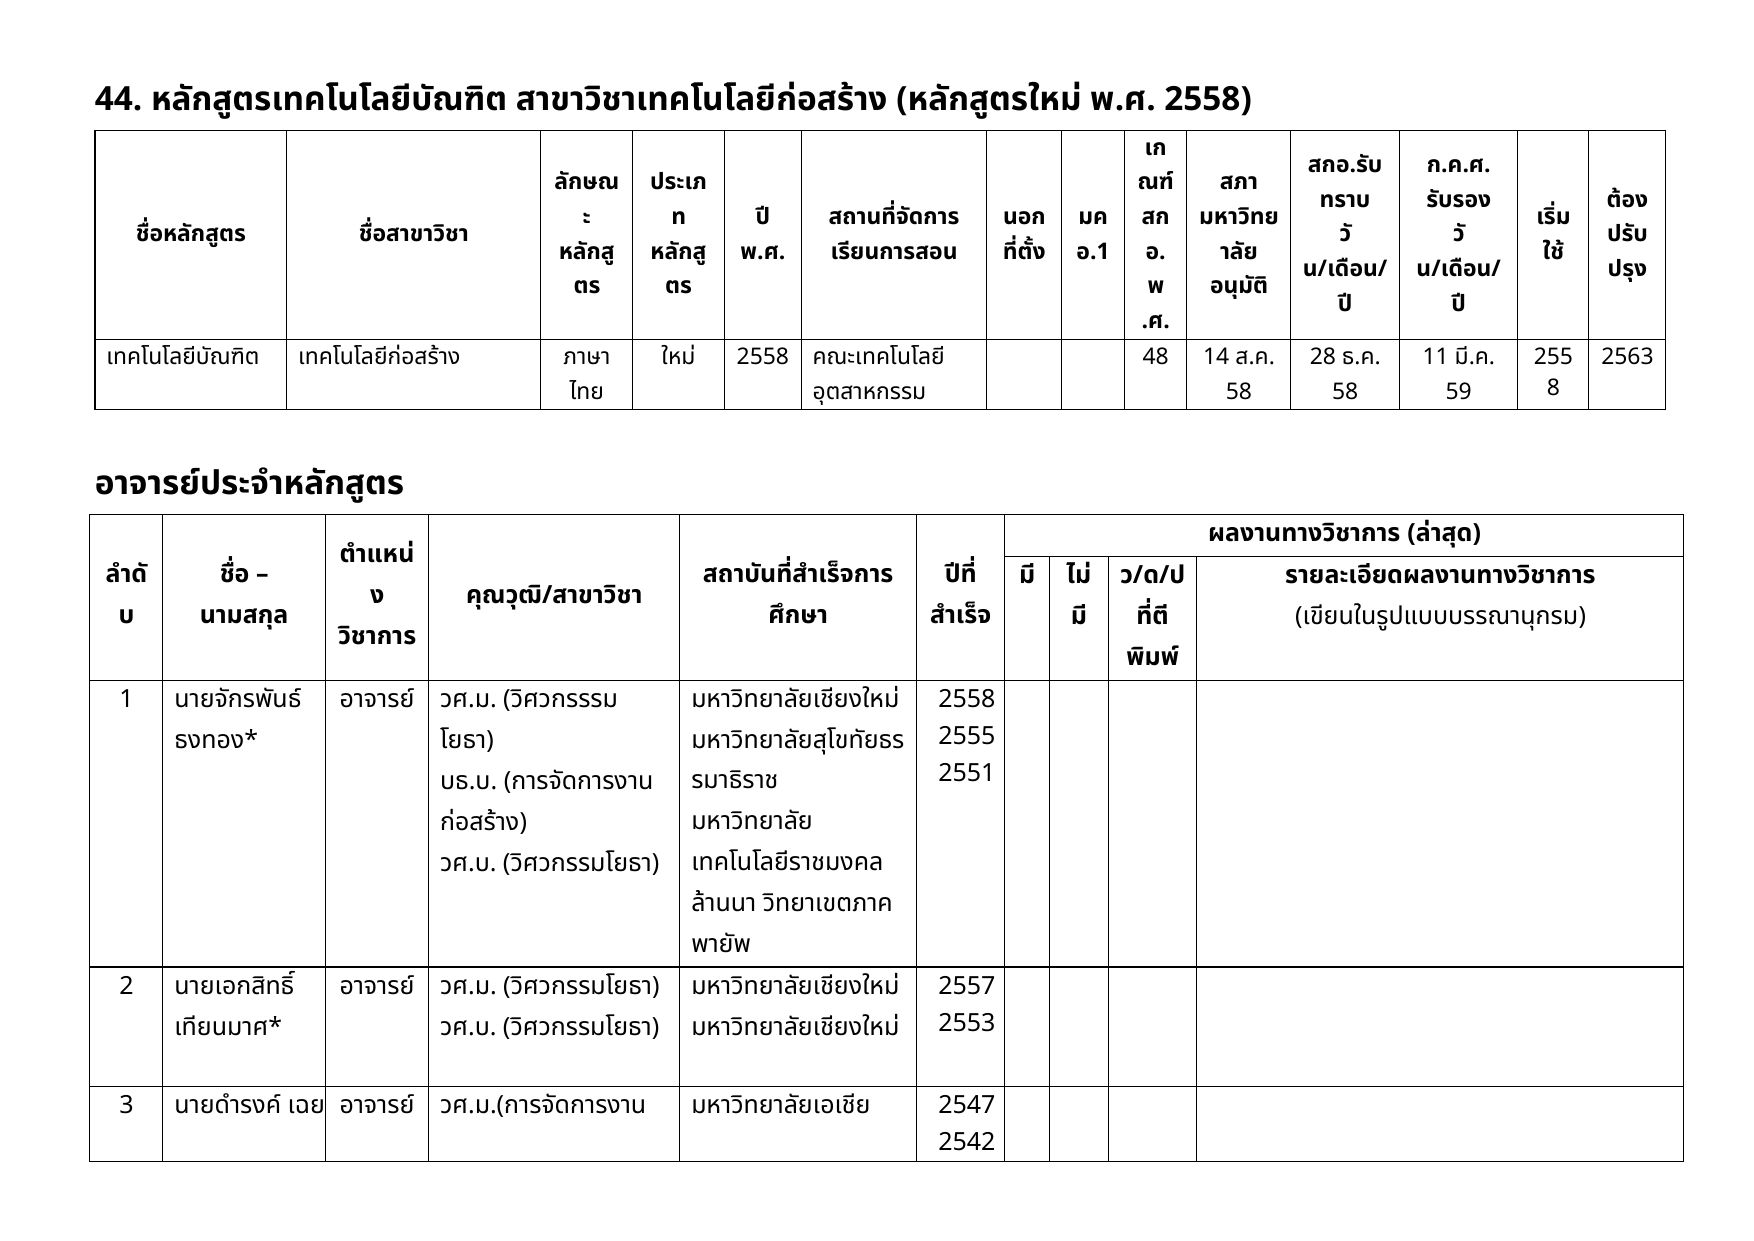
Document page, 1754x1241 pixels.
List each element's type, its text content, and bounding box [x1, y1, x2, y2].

table_cell 2558 [725, 340, 801, 409]
table_header คุณวุฒิ/สาขาวิชา [429, 515, 679, 679]
table_cell 2547 2542 [917, 1087, 1004, 1161]
table_cell [1062, 340, 1124, 409]
table_cell นายเอกสิทธิ์ เทียนมาศ* [163, 968, 325, 1086]
table_cell นายดำรงค์ เฉยปัญญา [163, 1087, 325, 1161]
table_header ก.ค.ศ. รับรอง วัน/เดือน/ปี [1400, 131, 1517, 339]
table_cell รายละเอียดผลงานทางวิชาการ (เขียนในรูปแบบบรรณานุกรม) [1197, 557, 1683, 679]
table_header สกอ.รับทราบ วัน/เดือน/ปี [1291, 131, 1399, 339]
table_header เริ่มใช้ [1518, 131, 1588, 339]
table_header มคอ.1 [1062, 131, 1124, 339]
table_cell ใหม่ [633, 340, 724, 409]
table_cell [1005, 1087, 1049, 1161]
table_cell [1197, 968, 1683, 1086]
table_cell อาจารย์ [326, 681, 428, 966]
table_cell เทคโนโลยีบัณฑิต [96, 340, 286, 409]
table_cell ภาษาไทย [541, 340, 632, 409]
table_cell 2 [90, 968, 162, 1086]
table_cell 48 [1125, 340, 1186, 409]
table_cell ไม่มี [1050, 557, 1108, 679]
table_header ชื่อสาขาวิชา [287, 131, 540, 339]
table_cell คณะเทคโนโลยีอุตสาหกรรม [802, 340, 986, 409]
text 44. หลักสูตรเทคโนโลยีบัณฑิต สาขาวิชาเทคโนโลยีก่อสร้าง (หลักสูตรใหม่ พ.ศ. 2558) [94, 75, 1679, 126]
table_header ปีที่สำเร็จ [917, 515, 1004, 679]
text อาจารย์ประจำหลักสูตร [94, 459, 1679, 510]
table_header นอกที่ตั้ง [987, 131, 1061, 339]
table_cell [1197, 681, 1683, 966]
table_cell [1050, 681, 1108, 966]
table_cell วศ.ม. (วิศวกรรมโยธา) วศ.บ. (วิศวกรรมโยธา) [429, 968, 679, 1086]
table_cell [1050, 968, 1108, 1086]
table_cell 2558 2555 2551 [917, 681, 1004, 966]
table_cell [429, 1087, 679, 1161]
table_cell [1050, 1087, 1108, 1161]
table_header ลำดับ [90, 515, 162, 679]
table_cell [1005, 968, 1049, 1086]
table_header ชื่อ – นามสกุล [163, 515, 325, 679]
table_cell [1109, 968, 1196, 1086]
table_cell 28 ธ.ค. 58 [1291, 340, 1399, 409]
table_header ประเภทหลักสูตร [633, 131, 724, 339]
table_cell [680, 1087, 916, 1161]
table_cell [1005, 681, 1049, 966]
table_header สถาบันที่สำเร็จการศึกษา [680, 515, 916, 679]
table_cell [1109, 681, 1196, 966]
table_header สภามหาวิทยาลัยอนุมัติ [1187, 131, 1290, 339]
table_header เกณฑ์สกอ. พ.ศ. [1125, 131, 1186, 339]
table_cell 3 [90, 1087, 162, 1161]
table_cell 1 [90, 681, 162, 966]
table_cell ว/ด/ป ที่ตีพิมพ์ [1109, 557, 1196, 679]
table_cell 2557 2553 [917, 968, 1004, 1086]
table_cell [1109, 1087, 1196, 1161]
table_header สถานที่จัดการเรียนการสอน [802, 131, 986, 339]
table_cell นายจักรพันธ์ ธงทอง* [163, 681, 325, 966]
table_cell มหาวิทยาลัยเชียงใหม่ มหาวิทยาลัยสุโขทัยธรรมาธิราช มหาวิทยาลัยเทคโนโลยีราชมงคลล้านนา วิทยาเขตภาคพายัพ [680, 681, 916, 966]
table_cell [987, 340, 1061, 409]
table_cell เทคโนโลยีก่อสร้าง [287, 340, 540, 409]
table_header ลักษณะหลักสูตร [541, 131, 632, 339]
table_cell วศ.ม. (วิศวกรรรมโยธา) บธ.บ. (การจัดการงานก่อสร้าง) วศ.บ. (วิศวกรรมโยธา) [429, 681, 679, 966]
table_cell 2558 [1518, 340, 1588, 409]
table_cell มี [1005, 557, 1049, 679]
table_header ชื่อหลักสูตร [96, 131, 286, 339]
table_cell [1197, 1087, 1683, 1161]
table_header ปี พ.ศ. [725, 131, 801, 339]
table_cell อาจารย์ [326, 968, 428, 1086]
table_cell 2563 [1589, 340, 1665, 409]
table_cell มหาวิทยาลัยเชียงใหม่ มหาวิทยาลัยเชียงใหม่ [680, 968, 916, 1086]
table_cell 14 ส.ค. 58 [1187, 340, 1290, 409]
table_cell 11 มี.ค. 59 [1400, 340, 1517, 409]
table_header ผลงานทางวิชาการ (ล่าสุด) [1005, 515, 1683, 556]
table_cell อาจารย์ [326, 1087, 428, 1161]
table_header ต้องปรับปรุง [1589, 131, 1665, 339]
table_header ตำแหน่งวิชาการ [326, 515, 428, 679]
